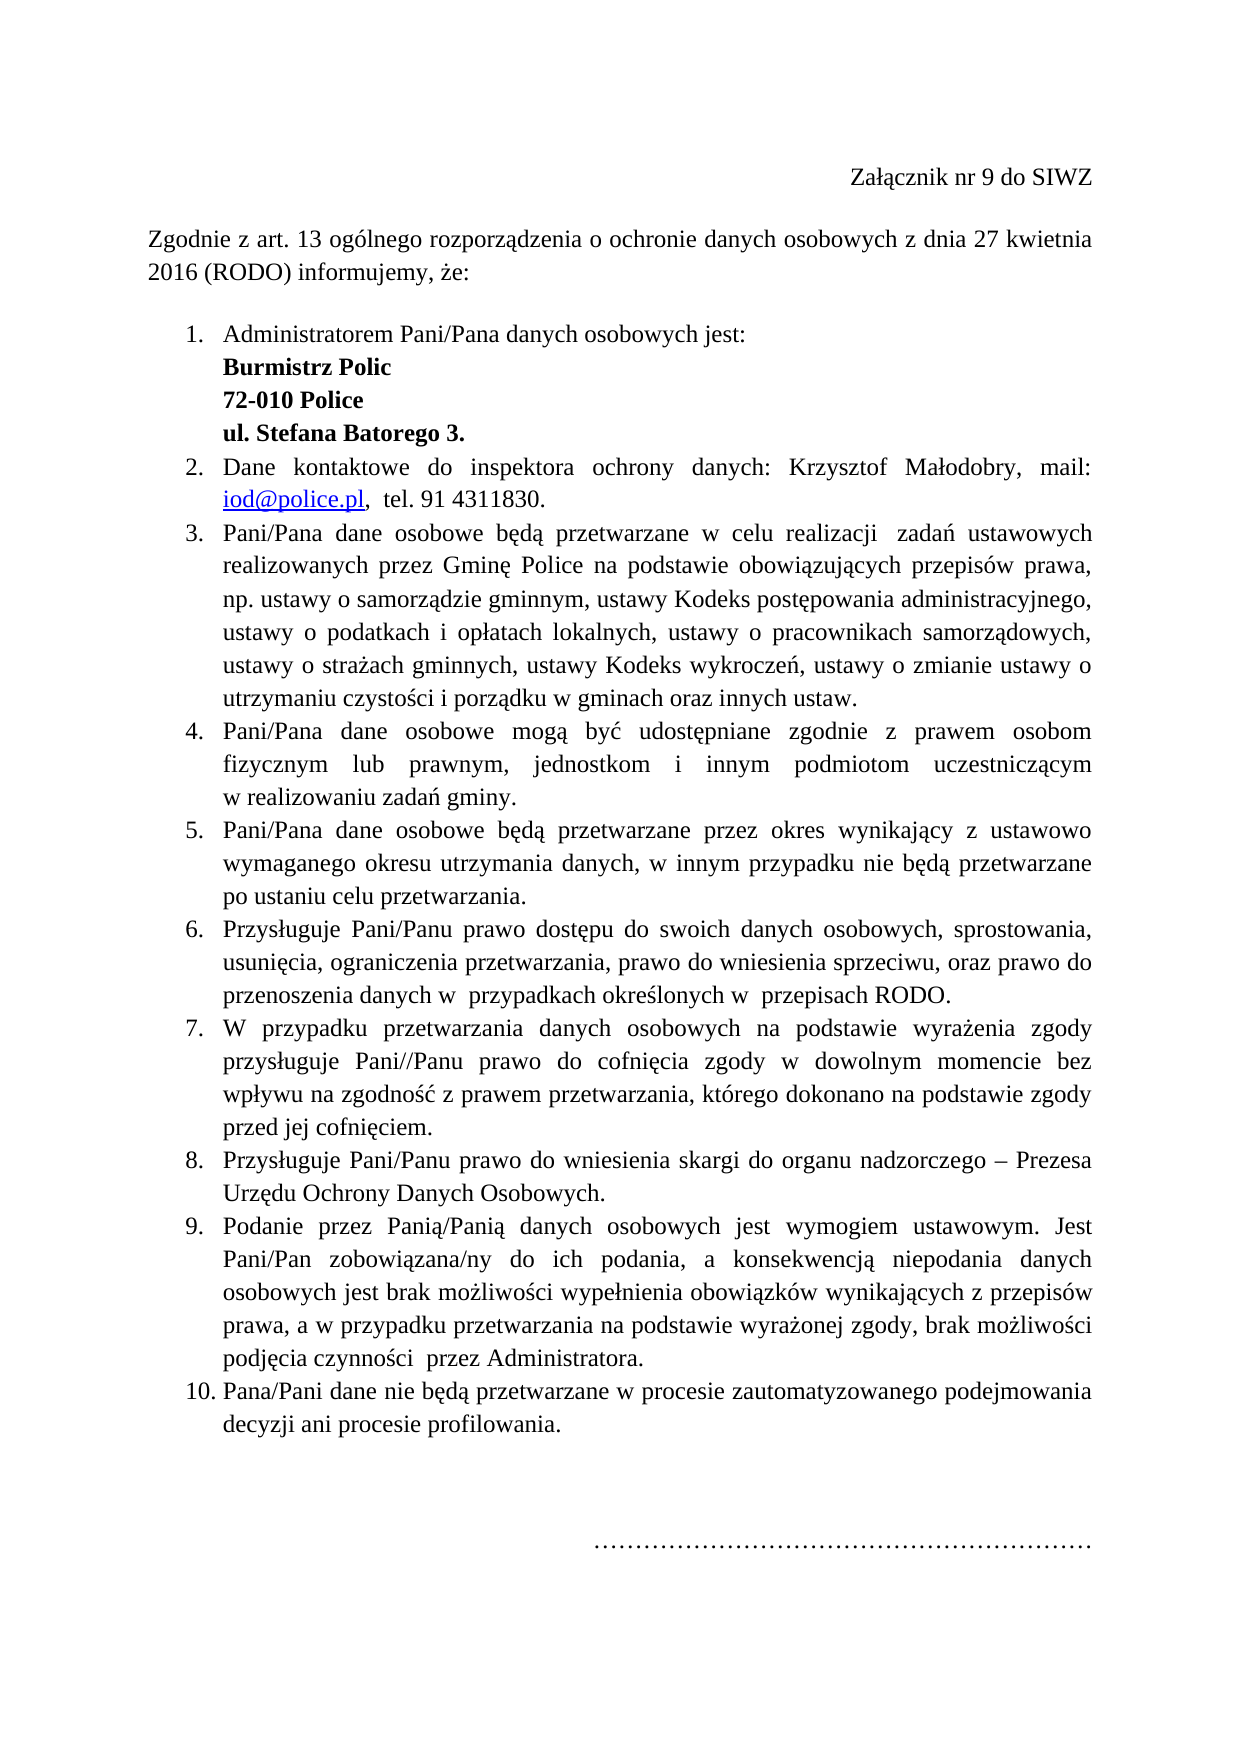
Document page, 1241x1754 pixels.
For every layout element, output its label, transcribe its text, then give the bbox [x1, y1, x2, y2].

text Załącznik nr 9 do SIWZ [148, 162, 1093, 191]
list Przysługuje Pani/Panu prawo dostępu do swoich danych osobowych, sprostowania, usunięcia, ograniczenia przetwarzania, prawo do wniesienia sprzeciwu, oraz prawo do przenoszenia danych w przypadkach określonych w przepisach RODO. [185, 914, 1093, 1009]
list Pani/Pana dane osobowe będą przetwarzane przez okres wynikający z ustawowo wymaganego okresu utrzymania danych, w innym przypadku nie będą przetwarzane po ustaniu celu przetwarzania. [185, 815, 1093, 909]
list Pana/Pani dane nie będą przetwarzane w procesie zautomatyzowanego podejmowania decyzji ani procesie profilowania. [185, 1376, 1093, 1438]
list Administratorem Pani/Pana danych osobowych jest: Burmistrz Polic 72-010 Police ul. Stefana Batorego 3. [185, 319, 1093, 447]
list Przysługuje Pani/Panu prawo do wniesienia skargi do organu nadzorczego – Prezesa Urzędu Ochrony Danych Osobowych. [185, 1145, 1093, 1207]
list Dane kontaktowe do inspektora ochrony danych: Krzysztof Małodobry, mail: iod@police.pl, tel. 91 4311830. [185, 452, 1093, 513]
text …………………………………………………… [148, 1525, 1093, 1554]
list Pani/Pana dane osobowe będą przetwarzane w celu realizacji zadań ustawowych realizowanych przez Gminę Police na podstawie obowiązujących przepisów prawa, np. ustawy o samorządzie gminnym, ustawy Kodeks postępowania administracyjnego, ustawy o podatkach i opłatach lokalnych, ustawy o pracownikach samorządowych, ustawy o strażach gminnych, ustawy Kodeks wykroczeń, ustawy o zmianie ustawy o utrzymaniu czystości i porządku w gminach oraz innych ustaw. [185, 518, 1093, 711]
list Podanie przez Panią/Panią danych osobowych jest wymogiem ustawowym. Jest Pani/Pan zobowiązana/ny do ich podania, a konsekwencją niepodania danych osobowych jest brak możliwości wypełnienia obowiązków wynikających z przepisów prawa, a w przypadku przetwarzania na podstawie wyrażonej zgody, brak możliwości podjęcia czynności przez Administratora. [185, 1211, 1093, 1372]
text Zgodnie z art. 13 ogólnego rozporządzenia o ochronie danych osobowych z dnia 27 kwietnia 2016 (RODO) informujemy, że: [148, 224, 1093, 286]
list Pani/Pana dane osobowe mogą być udostępniane zgodnie z prawem osobom fizycznym lub prawnym, jednostkom i innym podmiotom uczestniczącym w realizowaniu zadań gminy. [185, 716, 1093, 811]
list W przypadku przetwarzania danych osobowych na podstawie wyrażenia zgody przysługuje Pani//Panu prawo do cofnięcia zgody w dowolnym momencie bez wpływu na zgodność z prawem przetwarzania, którego dokonano na podstawie zgody przed jej cofnięciem. [185, 1013, 1093, 1141]
